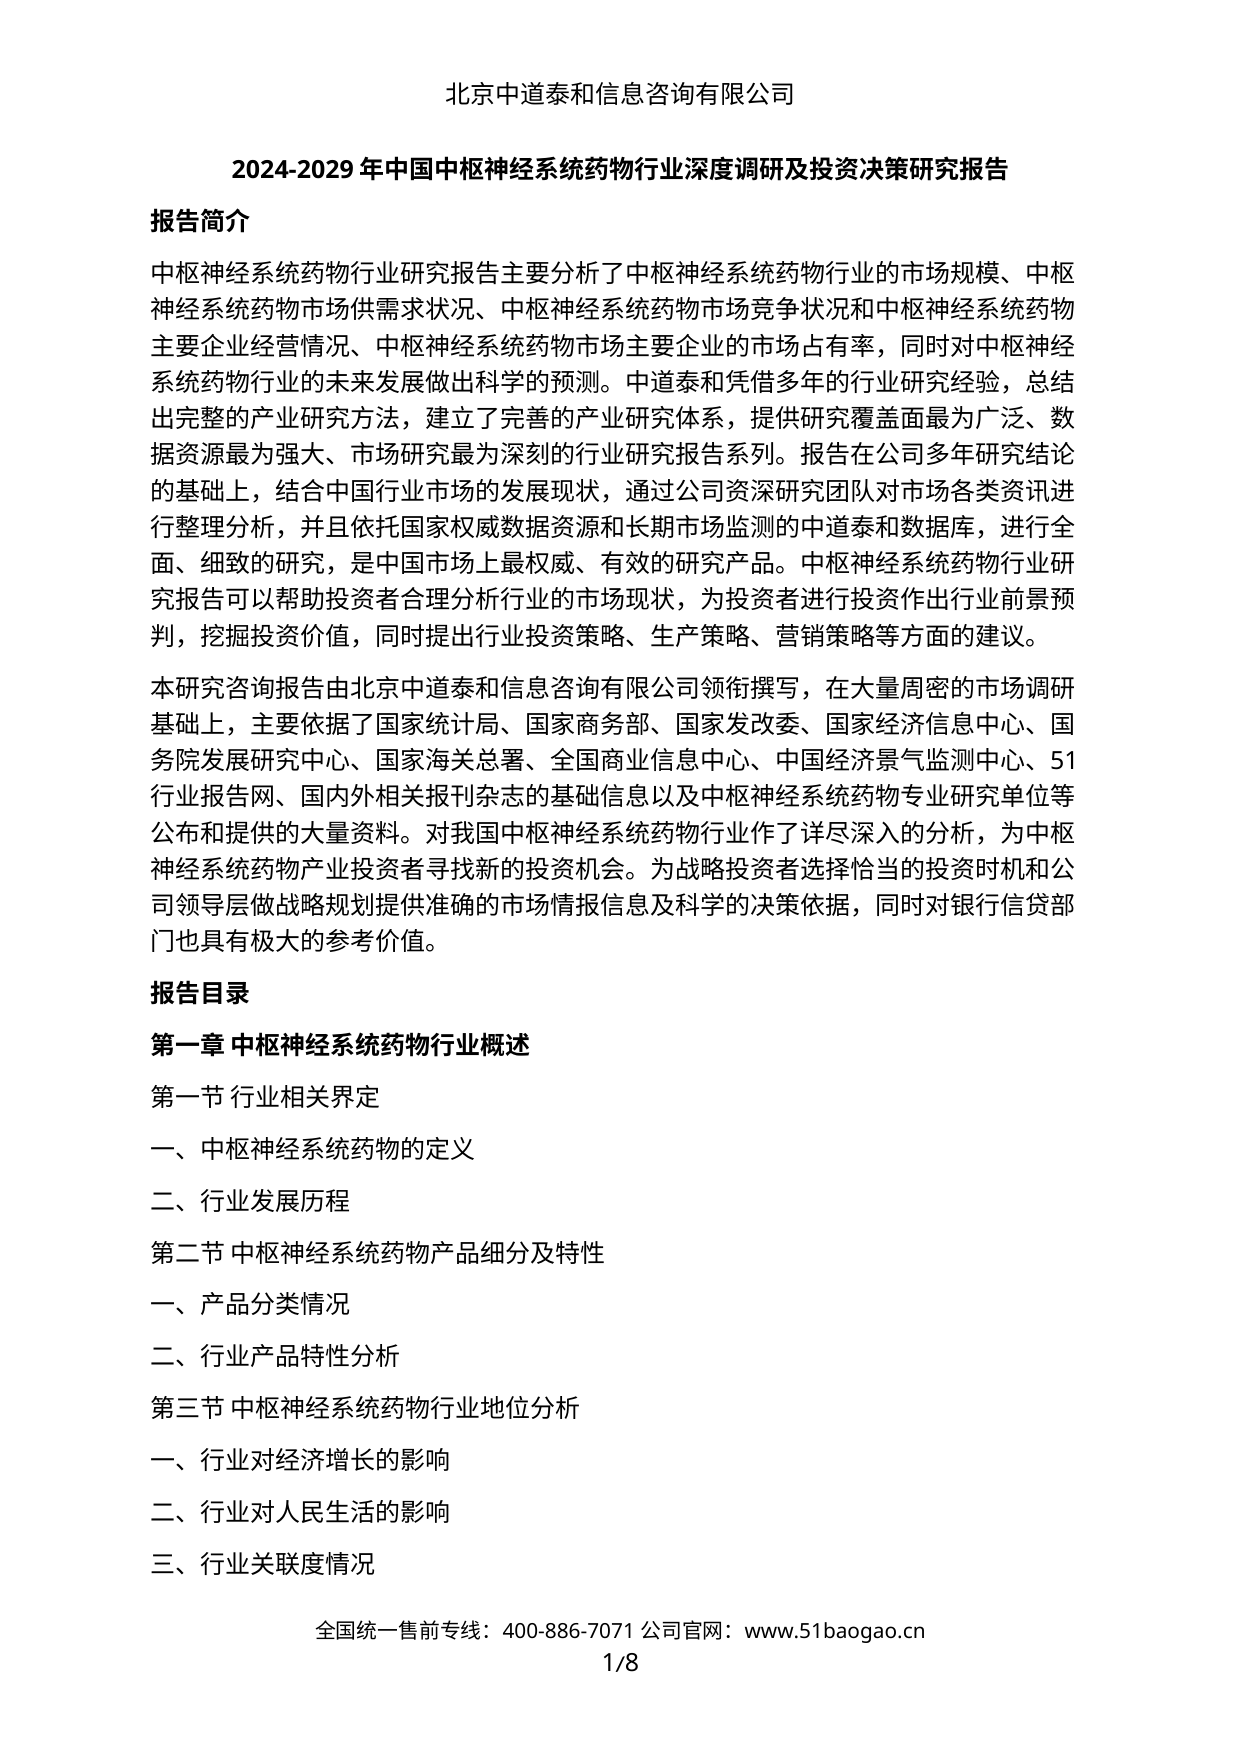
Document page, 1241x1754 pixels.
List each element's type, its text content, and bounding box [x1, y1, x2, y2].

text 报告简介 [150, 202, 1090, 238]
text 第一章 中枢神经系统药物行业概述 [150, 1026, 1090, 1062]
text 二、行业对人民生活的影响 [150, 1492, 1090, 1529]
text 第三节 中枢神经系统药物行业地位分析 [150, 1389, 1090, 1425]
text 二、行业发展历程 [150, 1181, 1090, 1217]
text 中枢神经系统药物行业研究报告主要分析了中枢神经系统药物行业的市场规模、中枢神经系统药物市场供需求状况、中枢神经系统药物市场竞争状况和中枢神经系统药物主要企业经营情况、中枢神经系统药物市场主要企业的市场占有率，同时对中枢神经系统药物行业的未来发展做出科学的预测。中道泰和凭借多年的行业研究经验，总结出完整的产业研究方法，建立了完善的产业研究体系，提供研究覆盖面最为广泛、数据资源最为强大、市场研究最为深刻的行业研究报告系列。报告在公司多年研究结论的基础上，结合中国行业市场的发展现状，通过公司资深研究团队对市场各类资讯进行整理分析，并且依托国家权威数据资源和长期市场监测的中道泰和数据库，进行全面、细致的研究，是中国市场上最权威、有效的研究产品。中枢神经系统药物行业研究报告可以帮助投资者合理分析行业的市场现状，为投资者进行投资作出行业前景预判，挖掘投资价值，同时提出行业投资策略、生产策略、营销策略等方面的建议。 [150, 254, 1090, 652]
text 本研究咨询报告由北京中道泰和信息咨询有限公司领衔撰写，在大量周密的市场调研基础上，主要依据了国家统计局、国家商务部、国家发改委、国家经济信息中心、国务院发展研究中心、国家海关总署、全国商业信息中心、中国经济景气监测中心、51行业报告网、国内外相关报刊杂志的基础信息以及中枢神经系统药物专业研究单位等公布和提供的大量资料。对我国中枢神经系统药物行业作了详尽深入的分析，为中枢神经系统药物产业投资者寻找新的投资机会。为战略投资者选择恰当的投资时机和公司领导层做战略规划提供准确的市场情报信息及科学的决策依据，同时对银行信贷部门也具有极大的参考价值。 [150, 668, 1090, 958]
text 第二节 中枢神经系统药物产品细分及特性 [150, 1233, 1090, 1269]
text 2024-2029年中国中枢神经系统药物行业深度调研及投资决策研究报告 [150, 150, 1090, 186]
text 三、行业关联度情况 [150, 1544, 1090, 1581]
text 一、行业对经济增长的影响 [150, 1441, 1090, 1477]
text 一、产品分类情况 [150, 1285, 1090, 1321]
text 一、中枢神经系统药物的定义 [150, 1129, 1090, 1166]
text 报告目录 [150, 974, 1090, 1010]
text 第一节 行业相关界定 [150, 1077, 1090, 1114]
text 二、行业产品特性分析 [150, 1337, 1090, 1373]
